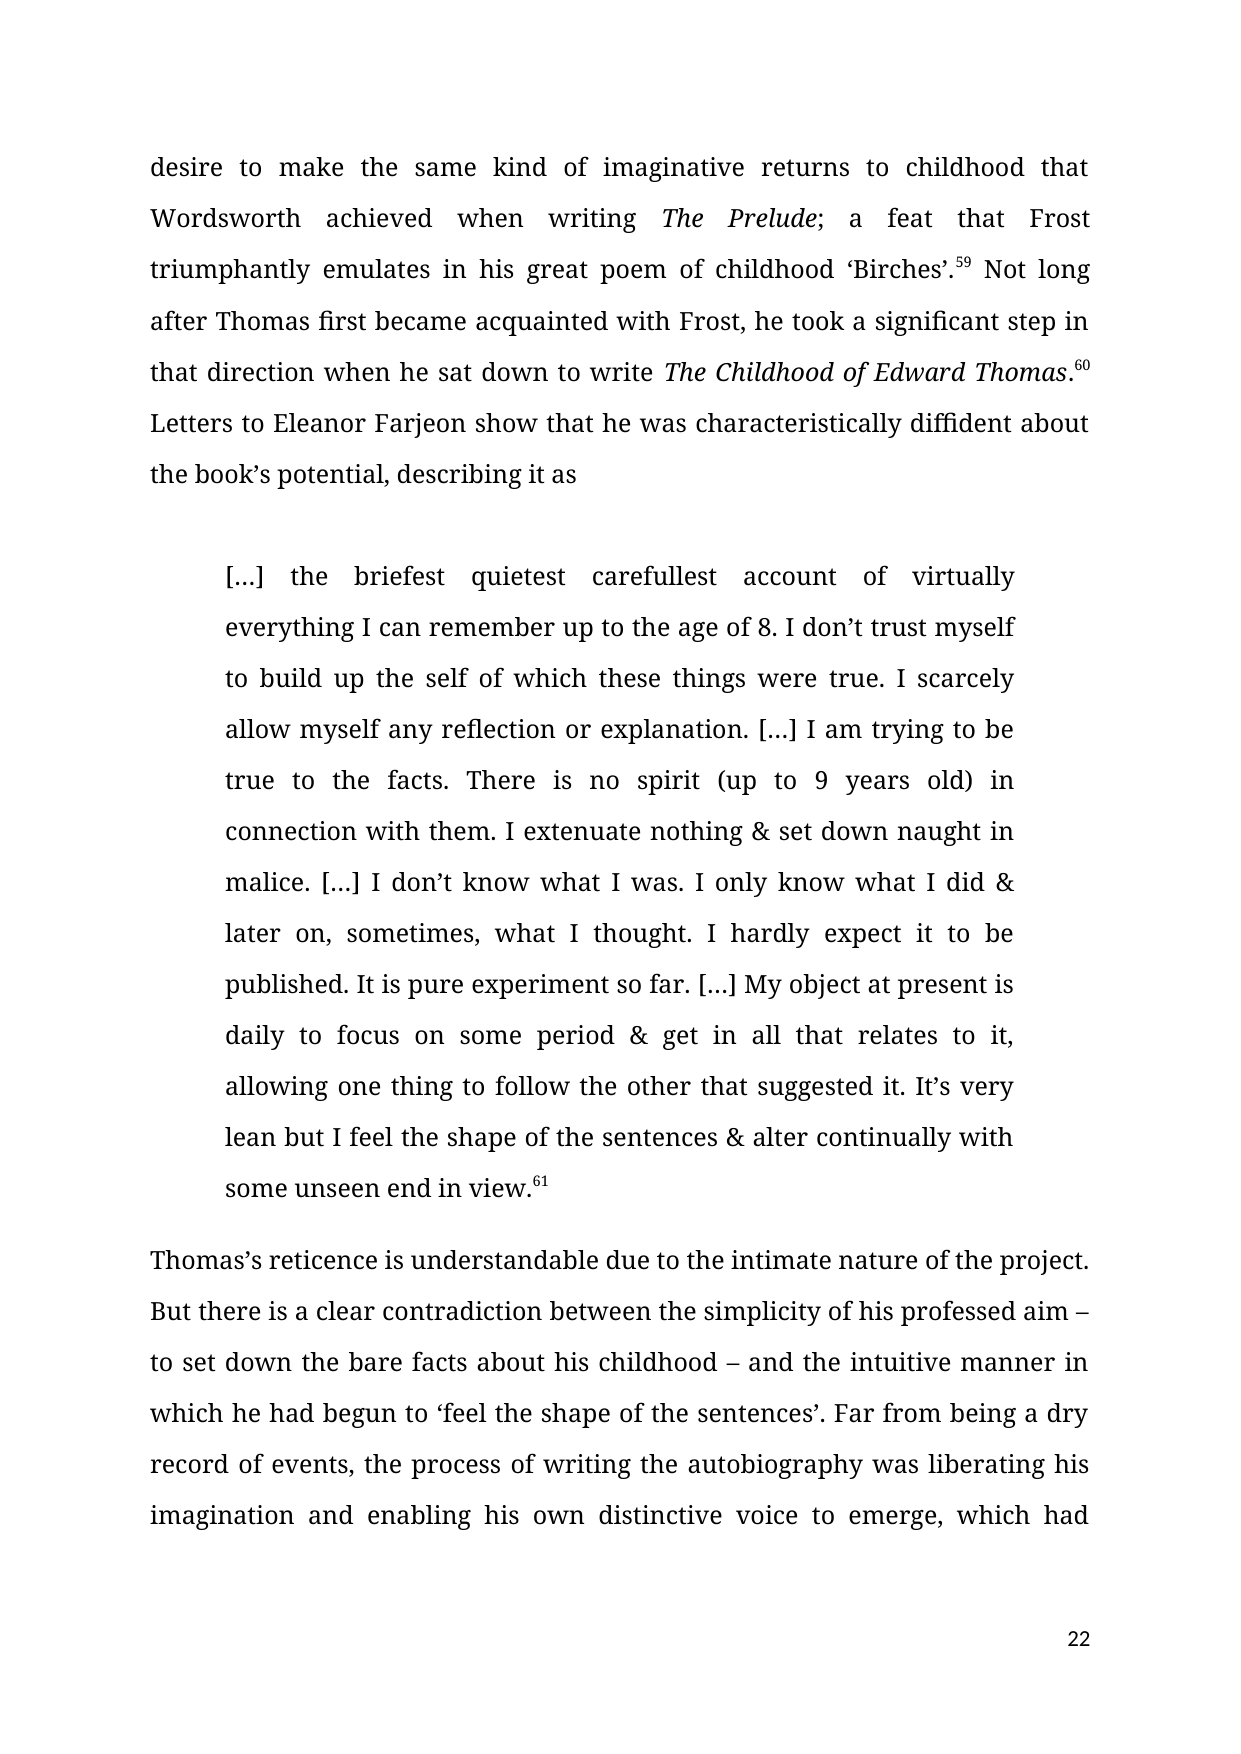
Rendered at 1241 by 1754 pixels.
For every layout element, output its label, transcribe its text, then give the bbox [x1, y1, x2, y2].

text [150, 150, 1090, 490]
text […] the briefest quietest carefullest account of virtually everything I can remember up to the age of 8. I don’t trust myself to build up the self of which these things were true. I scarcely allow myself any reflection or explanation. […] I am trying to be true to the facts. There is no spirit (up to 9 years old) in connection with them. I extenuate nothing & set down naught in malice. […] I don’t know what I was. I only know what I did & later on, sometimes, what I thought. I hardly expect it to be published. It is pure experiment so far. […] My object at present is daily to focus on some period & get in all that relates to it, allowing one thing to follow the other that suggested it. It’s very lean but I feel the shape of the sentences & alter continually with some unseen end in view. [225, 558, 1015, 1205]
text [150, 1243, 1090, 1532]
